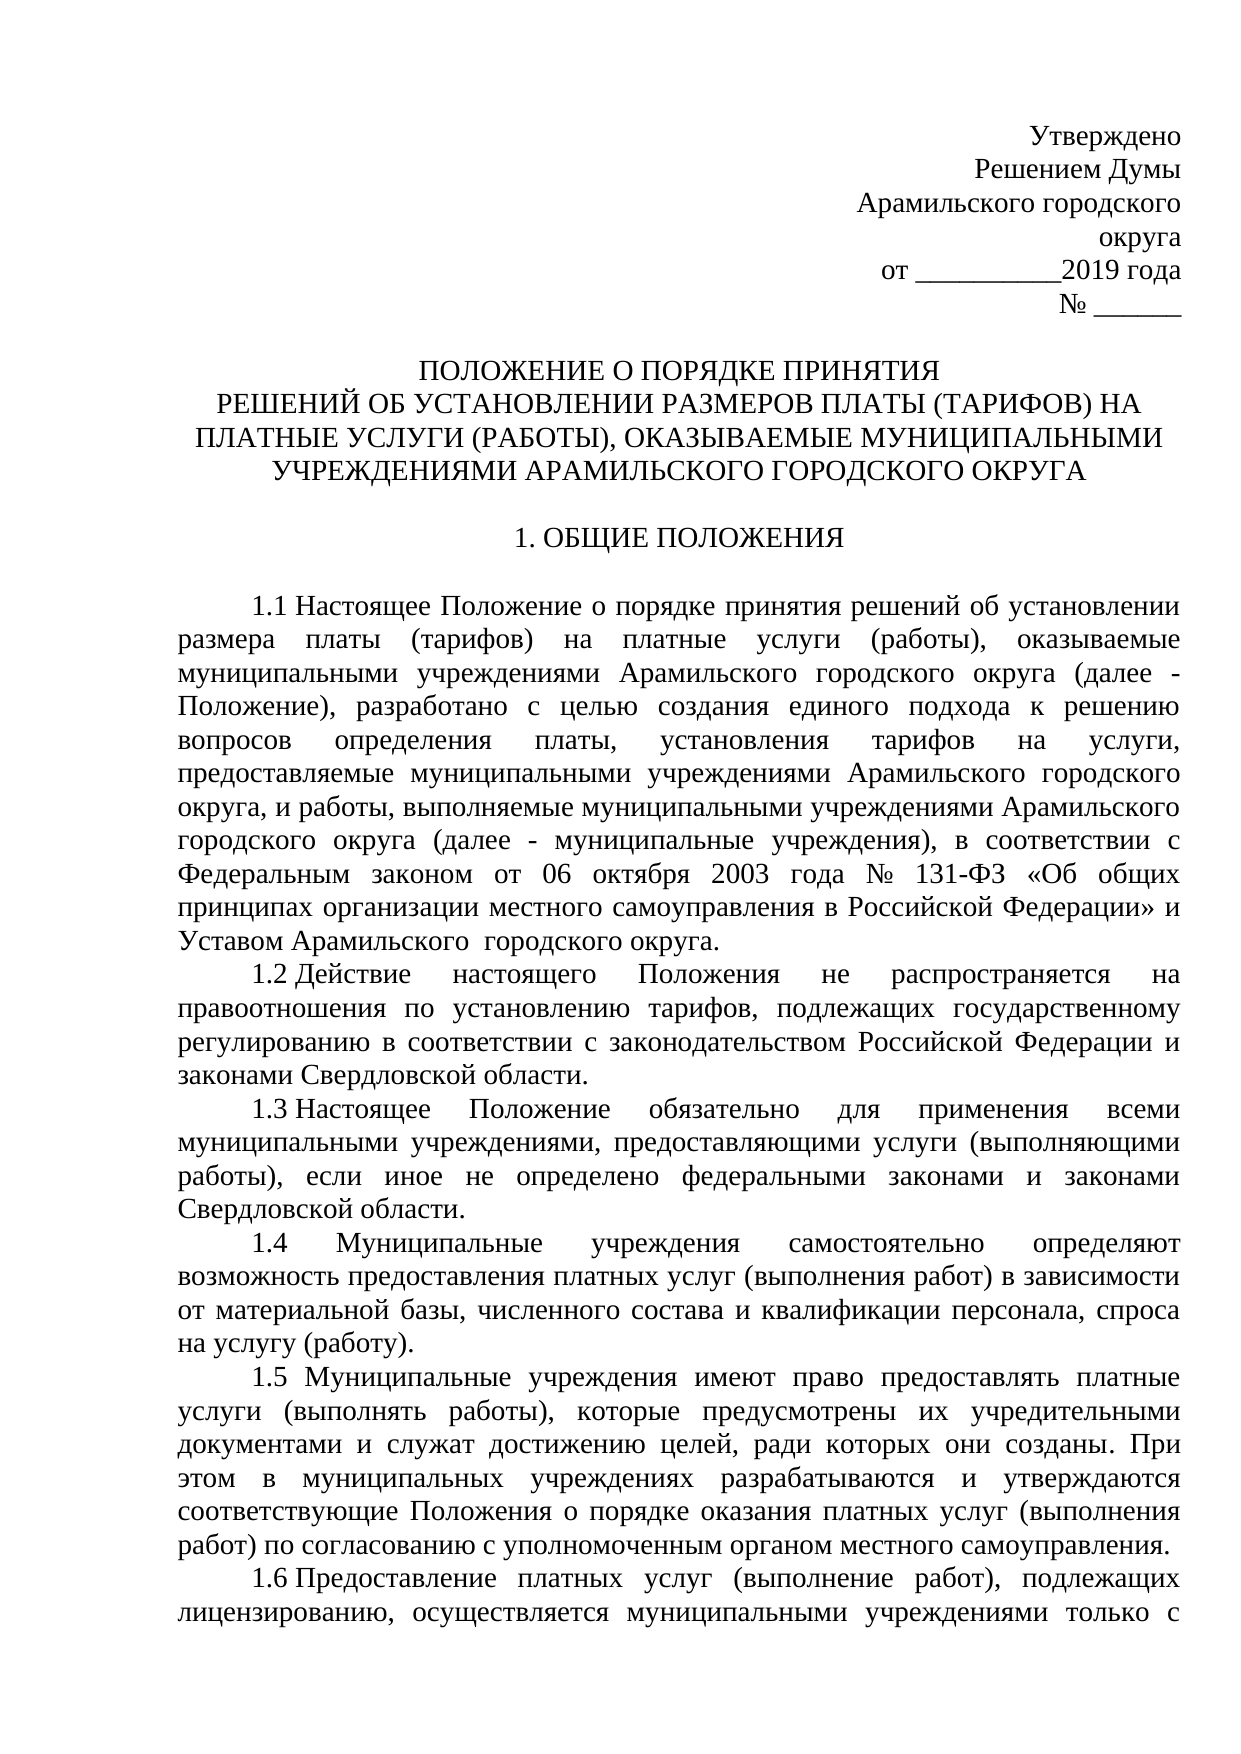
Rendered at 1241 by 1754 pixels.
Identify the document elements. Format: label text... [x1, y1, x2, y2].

text 1.4 Муниципальные учреждения самостоятельно определяют возможность предоставления платных услуг (выполнения работ) в зависимости от материальной базы, численного состава и квалификации персонала, спроса на услугу (работу). [177, 1225, 1181, 1359]
text 1.1 Настоящее Положение о порядке принятия решений об установлении размера платы (тарифов) на платные услуги (работы), оказываемые муниципальными учреждениями Арамильского городского округа (далее - Положение), разработано с целью создания единого подхода к решению вопросов определения платы, установления тарифов на услуги, предоставляемые муниципальными учреждениями Арамильского городского округа, и работы, выполняемые муниципальными учреждениями Арамильского городского округа (далее - муниципальные учреждения), в соответствии с Федеральным законом от 06 октября 2003 года № 131-ФЗ «Об общих принципах организации местного самоуправления в Российской Федерации» и Уставом Арамильского городского округа. [177, 588, 1181, 957]
text Утверждено [797, 118, 1181, 152]
text Положение о порядке принятия [177, 353, 1181, 386]
text 1.5 Муниципальные учреждения имеют право предоставлять платные услуги (выполнять работы), которые предусмотрены их учредительными документами и служат достижению целей, ради которых они созданы. При этом в муниципальных учреждениях разрабатываются и утверждаются соответствующие Положения о порядке оказания платных услуг (выполнения работ) по согласованию с уполномоченным органом местного самоуправления. [177, 1359, 1181, 1560]
text 1.2 Действие настоящего Положения не распространяется на правоотношения по установлению тарифов, подлежащих государственному регулированию в соответствии с законодательством Российской Федерации и законами Свердловской области. [177, 957, 1181, 1091]
text решений об установлении размеров платы (тарифов) на платные услуги (работы), оказываемые муниципальными учреждениями Арамильского городского округа [177, 386, 1181, 487]
text 1. ОБЩИЕ ПОЛОЖЕНИЯ [177, 521, 1181, 554]
text от __________2019 года № ______ [797, 252, 1181, 319]
text Решением Думы Арамильского городского округа [797, 152, 1181, 252]
text 1.3 Настоящее Положение обязательно для применения всеми муниципальными учреждениями, предоставляющими услуги (выполняющими работы), если иное не определено федеральными законами и законами Свердловской области. [177, 1091, 1181, 1225]
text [177, 1560, 1181, 1627]
